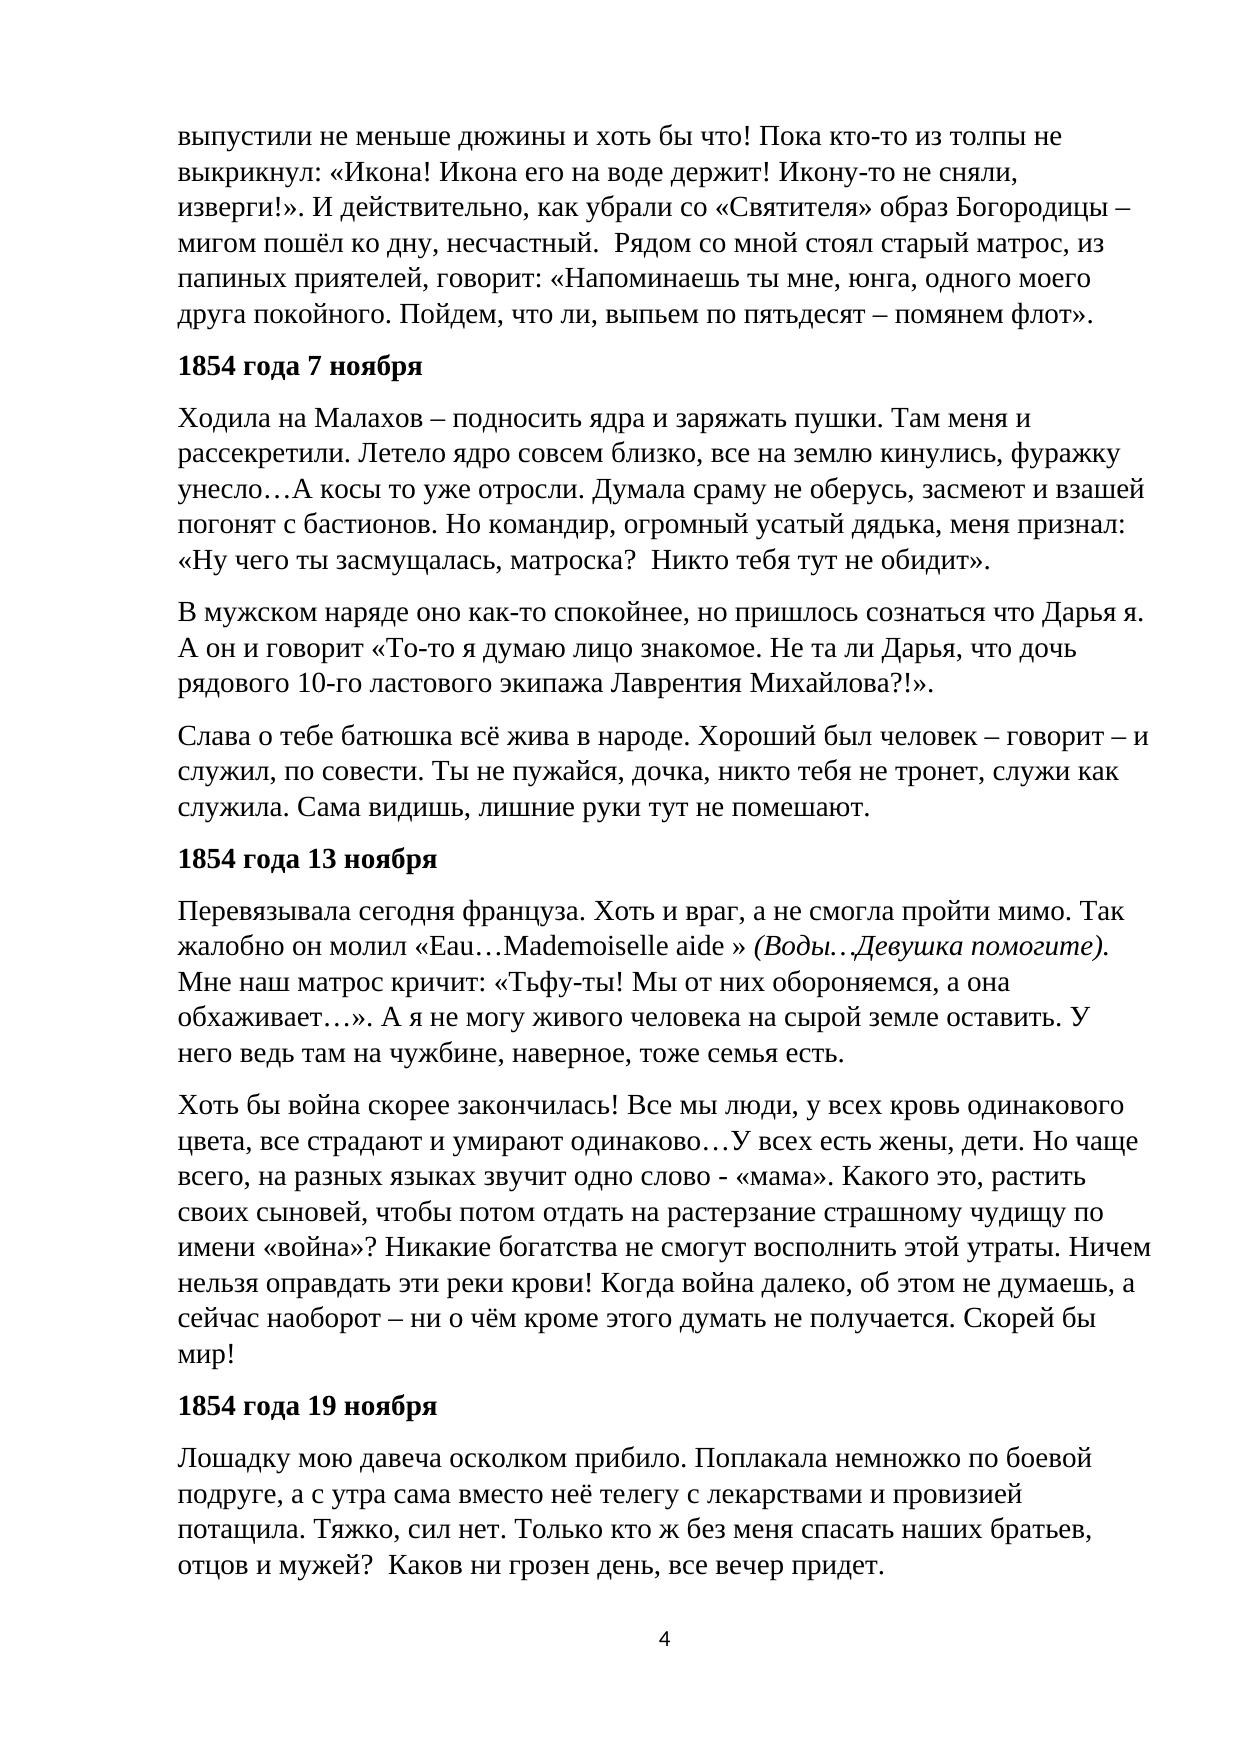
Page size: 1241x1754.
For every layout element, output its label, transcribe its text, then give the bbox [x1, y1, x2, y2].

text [177, 118, 1152, 329]
text В мужском наряде оно как-то спокойнее, но пришлось сознаться что Дарья я. А он и говорит «То-то я думаю лицо знакомое. Не та ли Дарья, что дочь рядового 10-го ластового экипажа Лаврентия Михайлова?!». [177, 594, 1152, 699]
text 1854 года 13 ноября [177, 841, 1152, 874]
text Хоть бы война скорее закончилась! Все мы люди, у всех кровь одинакового цвета, все страдают и умирают одинаково…У всех есть жены, дети. Но чаще всего, на разных языках звучит одно слово - «мама». Какого это, растить своих сыновей, чтобы потом отдать на растерзание страшному чудищу по имени «война»? Никакие богатства не смогут восполнить этой утраты. Ничем нельзя оправдать эти реки крови! Когда война далеко, об этом не думаешь, а сейчас наоборот – ни о чём кроме этого думать не получается. Скорей бы мир! [177, 1087, 1152, 1369]
text 1854 года 7 ноября [177, 348, 1152, 381]
text 1854 года 19 ноября [177, 1388, 1152, 1422]
text Лошадку мою давеча осколком прибило. Поплакала немножко по боевой подруге, а с утра сама вместо неё телегу с лекарствами и провизией потащила. Тяжко, сил нет. Только кто ж без меня спасать наших братьев, отцов и мужей? Каков ни грозен день, все вечер придет. [177, 1440, 1152, 1580]
text Слава о тебе батюшка всё жива в народе. Хороший был человек – говорит – и служил, по совести. Ты не пужайся, дочка, никто тебя не тронет, служи как служила. Сама видишь, лишние руки тут не помешают. [177, 718, 1152, 822]
text Перевязывала сегодня француза. Хоть и враг, а не смогла пройти мимо. Так жалобно он молил «Eau…Mademoiselle aide » (Воды…Девушка помогите). Мне наш матрос кричит: «Тьфу-ты! Мы от них обороняемся, а она обхаживает…». А я не могу живого человека на сырой земле оставить. У него ведь там на чужбине, наверное, тоже семья есть. [177, 893, 1152, 1069]
text Ходила на Малахов – подносить ядра и заряжать пушки. Там меня и рассекретили. Летело ядро совсем близко, все на землю кинулись, фуражку унесло…А косы то уже отросли. Думала сраму не оберусь, засмеют и взашей погонят с бастионов. Но командир, огромный усатый дядька, меня признал: «Ну чего ты засмущалась, матроска? Никто тебя тут не обидит». [177, 400, 1152, 576]
